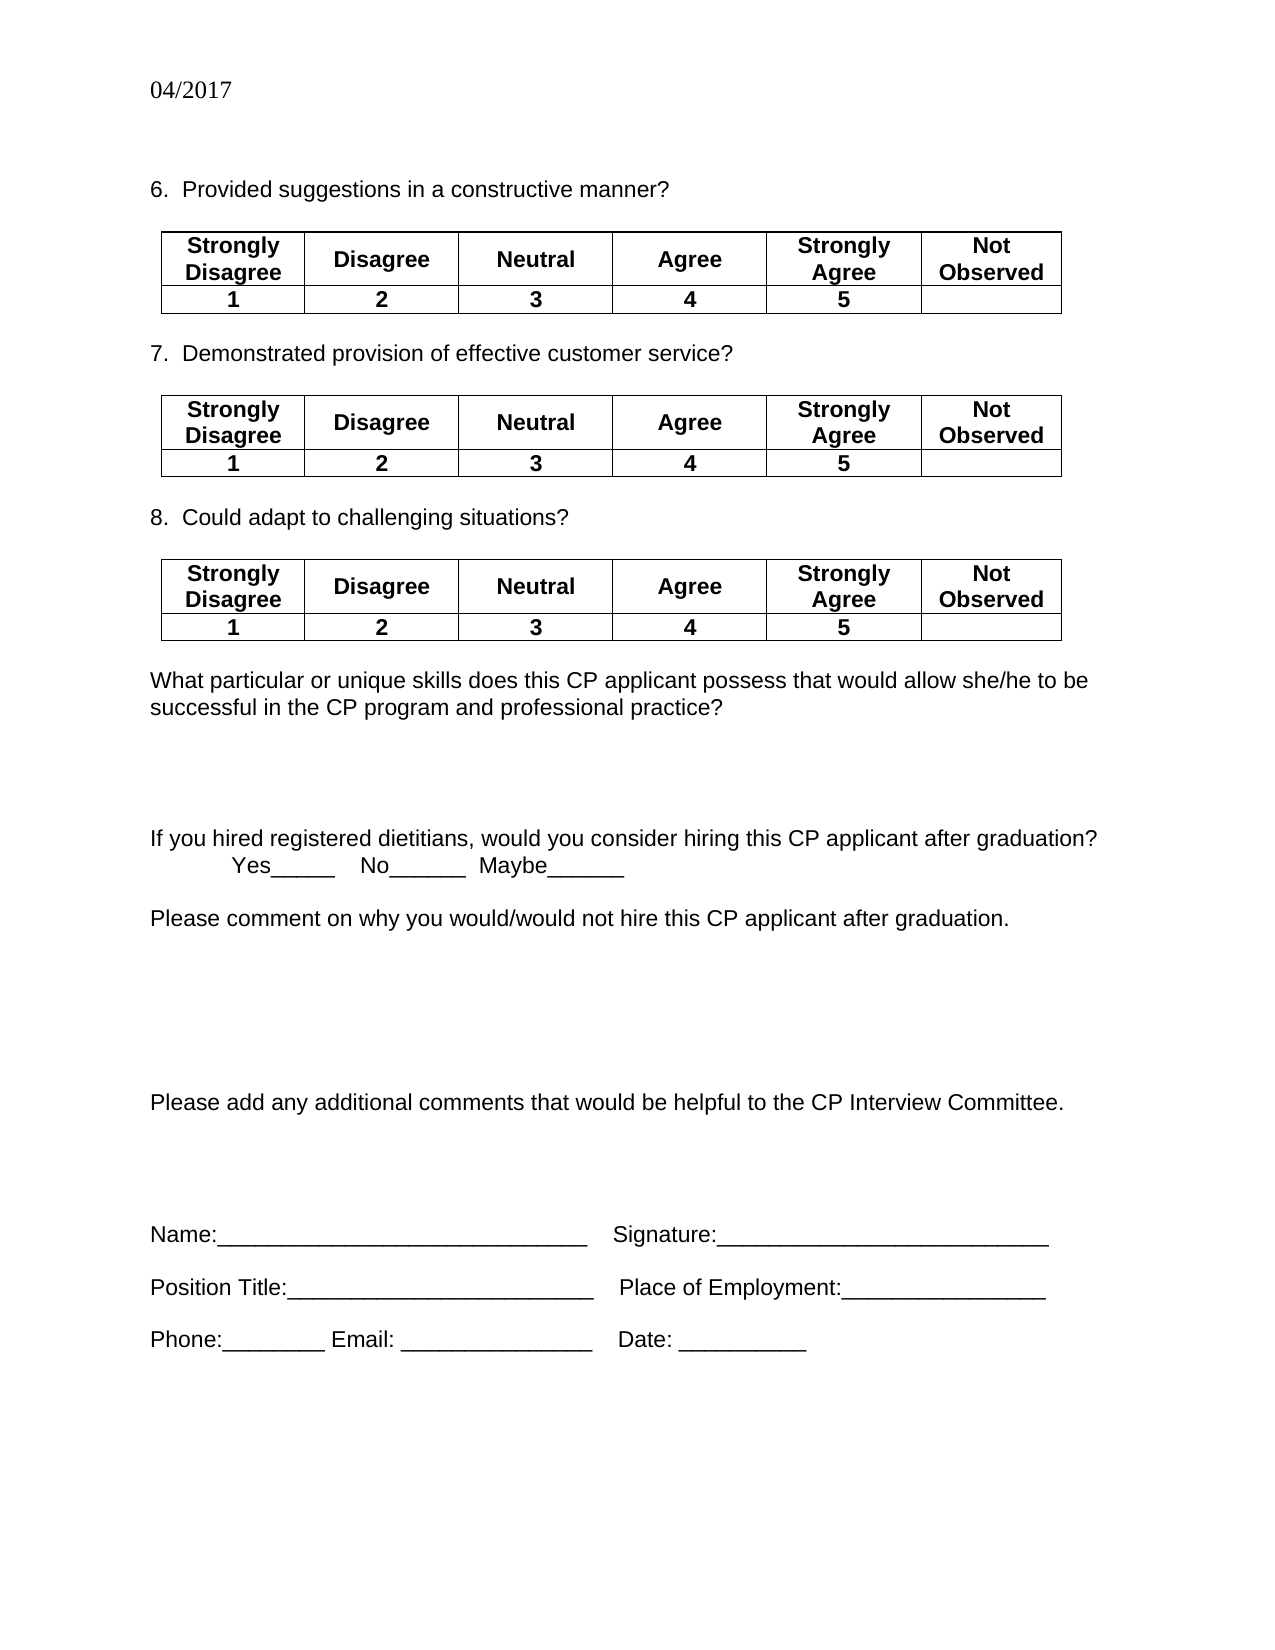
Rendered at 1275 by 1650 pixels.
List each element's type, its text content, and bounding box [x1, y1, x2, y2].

text Yes_____ No______ Maybe______ [150, 852, 1125, 878]
table_header Agree [613, 233, 766, 285]
table_cell 5 [767, 614, 921, 640]
table_cell [922, 614, 1061, 640]
text 8. Could adapt to challenging situations? [150, 504, 1125, 530]
table_cell [922, 450, 1061, 476]
table_header Disagree [305, 233, 458, 285]
table_cell [922, 286, 1061, 313]
table_cell 4 [613, 286, 766, 313]
table_header Agree [613, 560, 766, 612]
text Phone:________ Email: _______________ Date: __________ [150, 1326, 1125, 1352]
table_cell 4 [613, 450, 766, 476]
table_header Strongly Agree [767, 396, 921, 449]
text Please comment on why you would/would not hire this CP applicant after graduation. [150, 904, 1125, 931]
table_cell 3 [459, 286, 612, 313]
table_cell 2 [305, 614, 458, 640]
table_header Not Observed [922, 396, 1061, 449]
table_header Disagree [305, 396, 458, 449]
text 6. Provided suggestions in a constructive manner? [150, 176, 1125, 203]
table_cell 5 [767, 286, 921, 313]
table_cell 3 [459, 614, 612, 640]
table_cell 2 [305, 286, 458, 313]
text Name:_____________________________ Signature:__________________________ [150, 1221, 1125, 1247]
table_cell 1 [162, 286, 304, 313]
text 7. Demonstrated provision of effective customer service? [150, 340, 1125, 366]
table_header Neutral [459, 396, 612, 449]
table_cell 4 [613, 614, 766, 640]
table_cell 1 [162, 450, 304, 476]
text If you hired registered dietitians, would you consider hiring this CP applicant after graduation? [150, 825, 1125, 852]
table_header Strongly Agree [767, 560, 921, 612]
table_header Agree [613, 396, 766, 449]
text Please add any additional comments that would be helpful to the CP Interview Committee. [150, 1089, 1125, 1115]
table_header Not Observed [922, 233, 1061, 285]
table_header Strongly Disagree [162, 396, 304, 449]
table_cell 5 [767, 450, 921, 476]
table_header Strongly Disagree [162, 560, 304, 612]
table_header Neutral [459, 560, 612, 612]
table_header Neutral [459, 233, 612, 285]
table_header Strongly Disagree [162, 233, 304, 285]
table_cell 1 [162, 614, 304, 640]
table_header Not Observed [922, 560, 1061, 612]
table_cell 2 [305, 450, 458, 476]
text Position Title:________________________ Place of Employment:________________ [150, 1273, 1125, 1300]
text What particular or unique skills does this CP applicant possess that would allow she/he to be successful in the CP program and professional practice? [150, 667, 1125, 720]
table_header Disagree [305, 560, 458, 612]
table_header Strongly Agree [767, 233, 921, 285]
table_cell 3 [459, 450, 612, 476]
